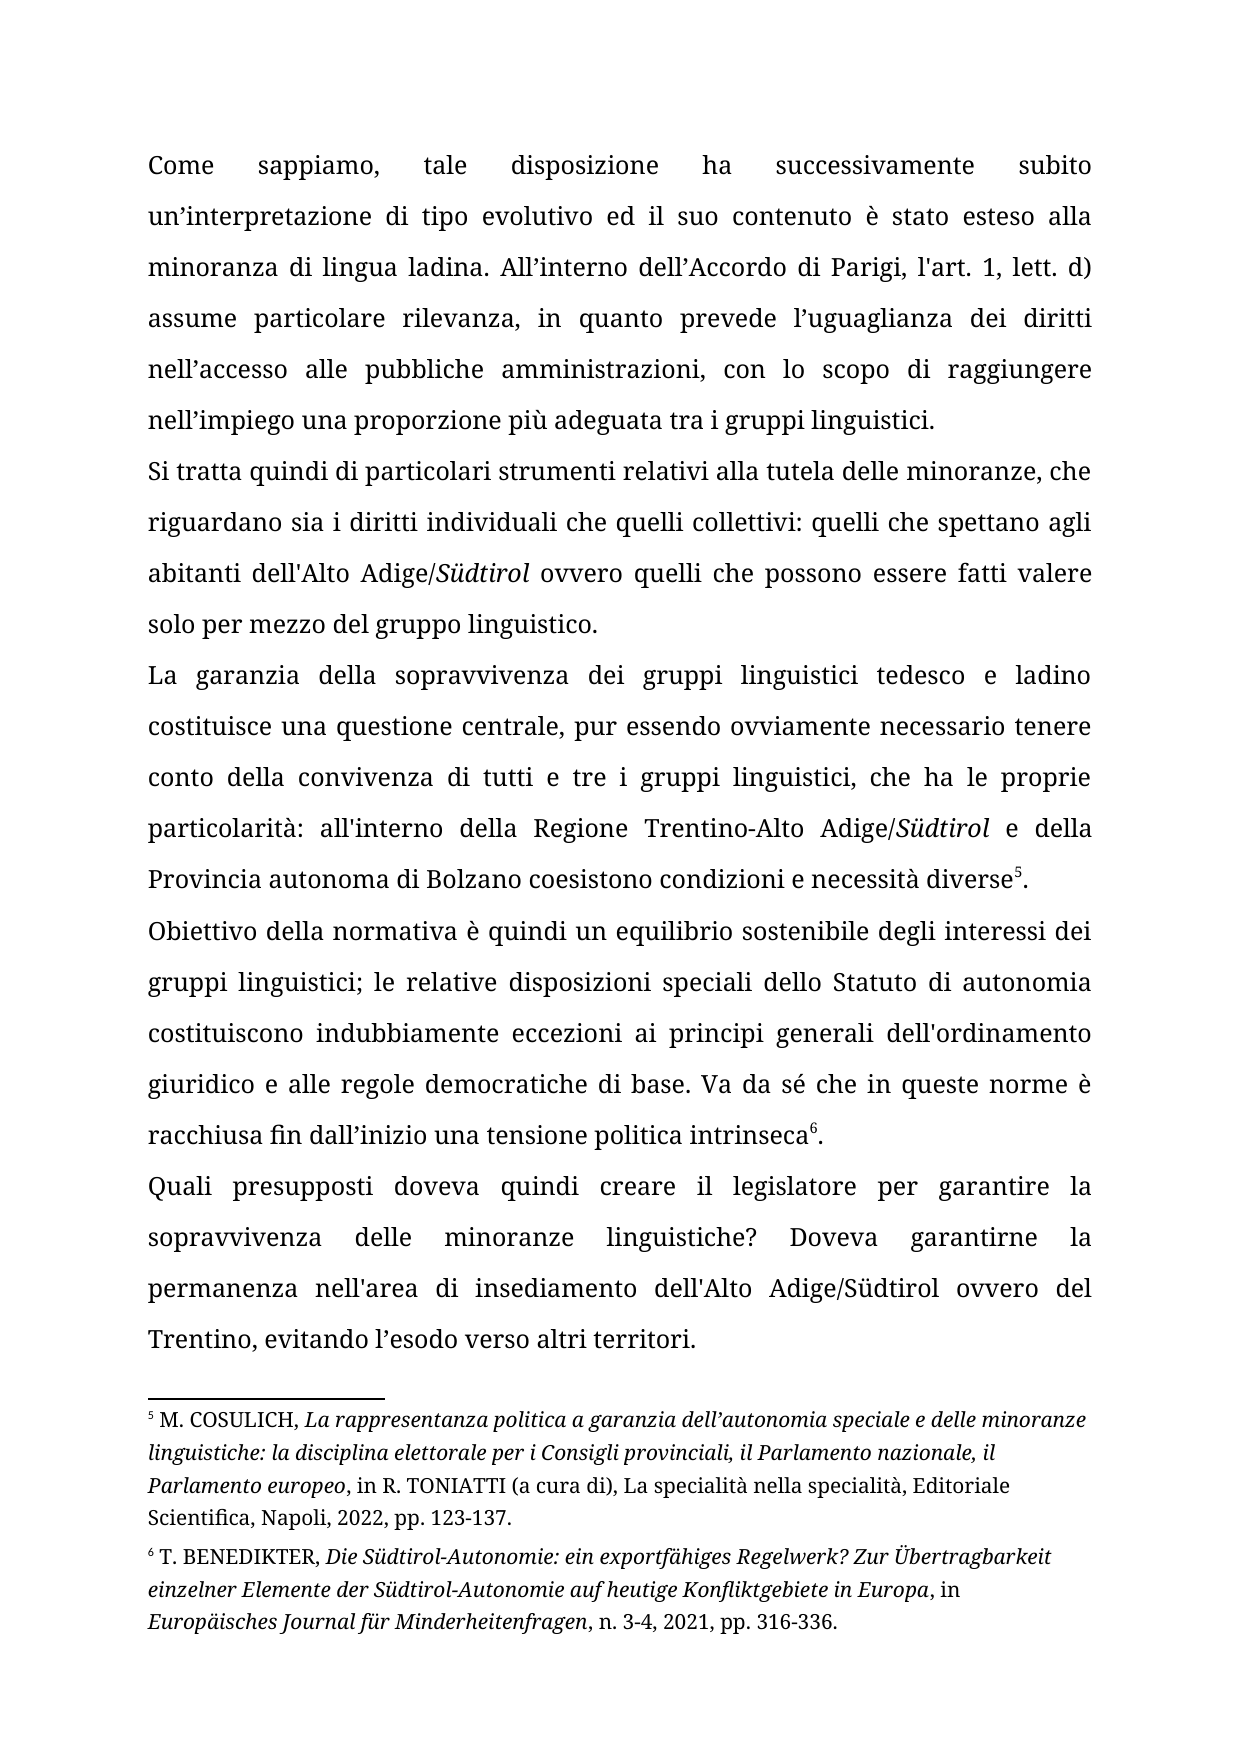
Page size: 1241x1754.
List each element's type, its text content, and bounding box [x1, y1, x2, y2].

text Come sappiamo, tale disposizione ha successivamente subito un’interpretazione di tipo evolutivo ed il suo contenuto è stato esteso alla minoranza di lingua ladina. All’interno dell’Accordo di Parigi, l'art. 1, lett. d) assume particolare rilevanza, in quanto prevede l’uguaglianza dei diritti nell’accesso alle pubbliche amministrazioni, con lo scopo di raggiungere nell’impiego una proporzione più adeguata tra i gruppi linguistici. [148, 148, 1093, 437]
text Quali presupposti doveva quindi creare il legislatore per garantire la sopravvivenza delle minoranze linguistiche? Doveva garantirne la permanenza nell'area di insediamento dell'Alto Adige/Südtirol ovvero del Trentino, evitando l’esodo verso altri territori. [148, 1168, 1093, 1356]
text Si tratta quindi di particolari strumenti relativi alla tutela delle minoranze, che riguardano sia i diritti individuali che quelli collettivi: quelli che spettano agli abitanti dell'Alto Adige/Südtirol ovvero quelli che possono essere fatti valere solo per mezzo del gruppo linguistico. [148, 454, 1093, 641]
text Obiettivo della normativa è quindi un equilibrio sostenibile degli interessi dei gruppi linguistici; le relative disposizioni speciali dello Statuto di autonomia costituiscono indubbiamente eccezioni ai principi generali dell'ordinamento giuridico e alle regole democratiche di base. Va da sé che in queste norme è racchiusa fin dall’inizio una tensione politica intrinseca. [148, 913, 1093, 1151]
text La garanzia della sopravvivenza dei gruppi linguistici tedesco e ladino costituisce una questione centrale, pur essendo ovviamente necessario tenere conto della convivenza di tutti e tre i gruppi linguistici, che ha le proprie particolarità: all'interno della Regione Trentino-Alto Adige/Südtirol e della Provincia autonoma di Bolzano coesistono condizioni e necessità diverse. [148, 658, 1093, 896]
